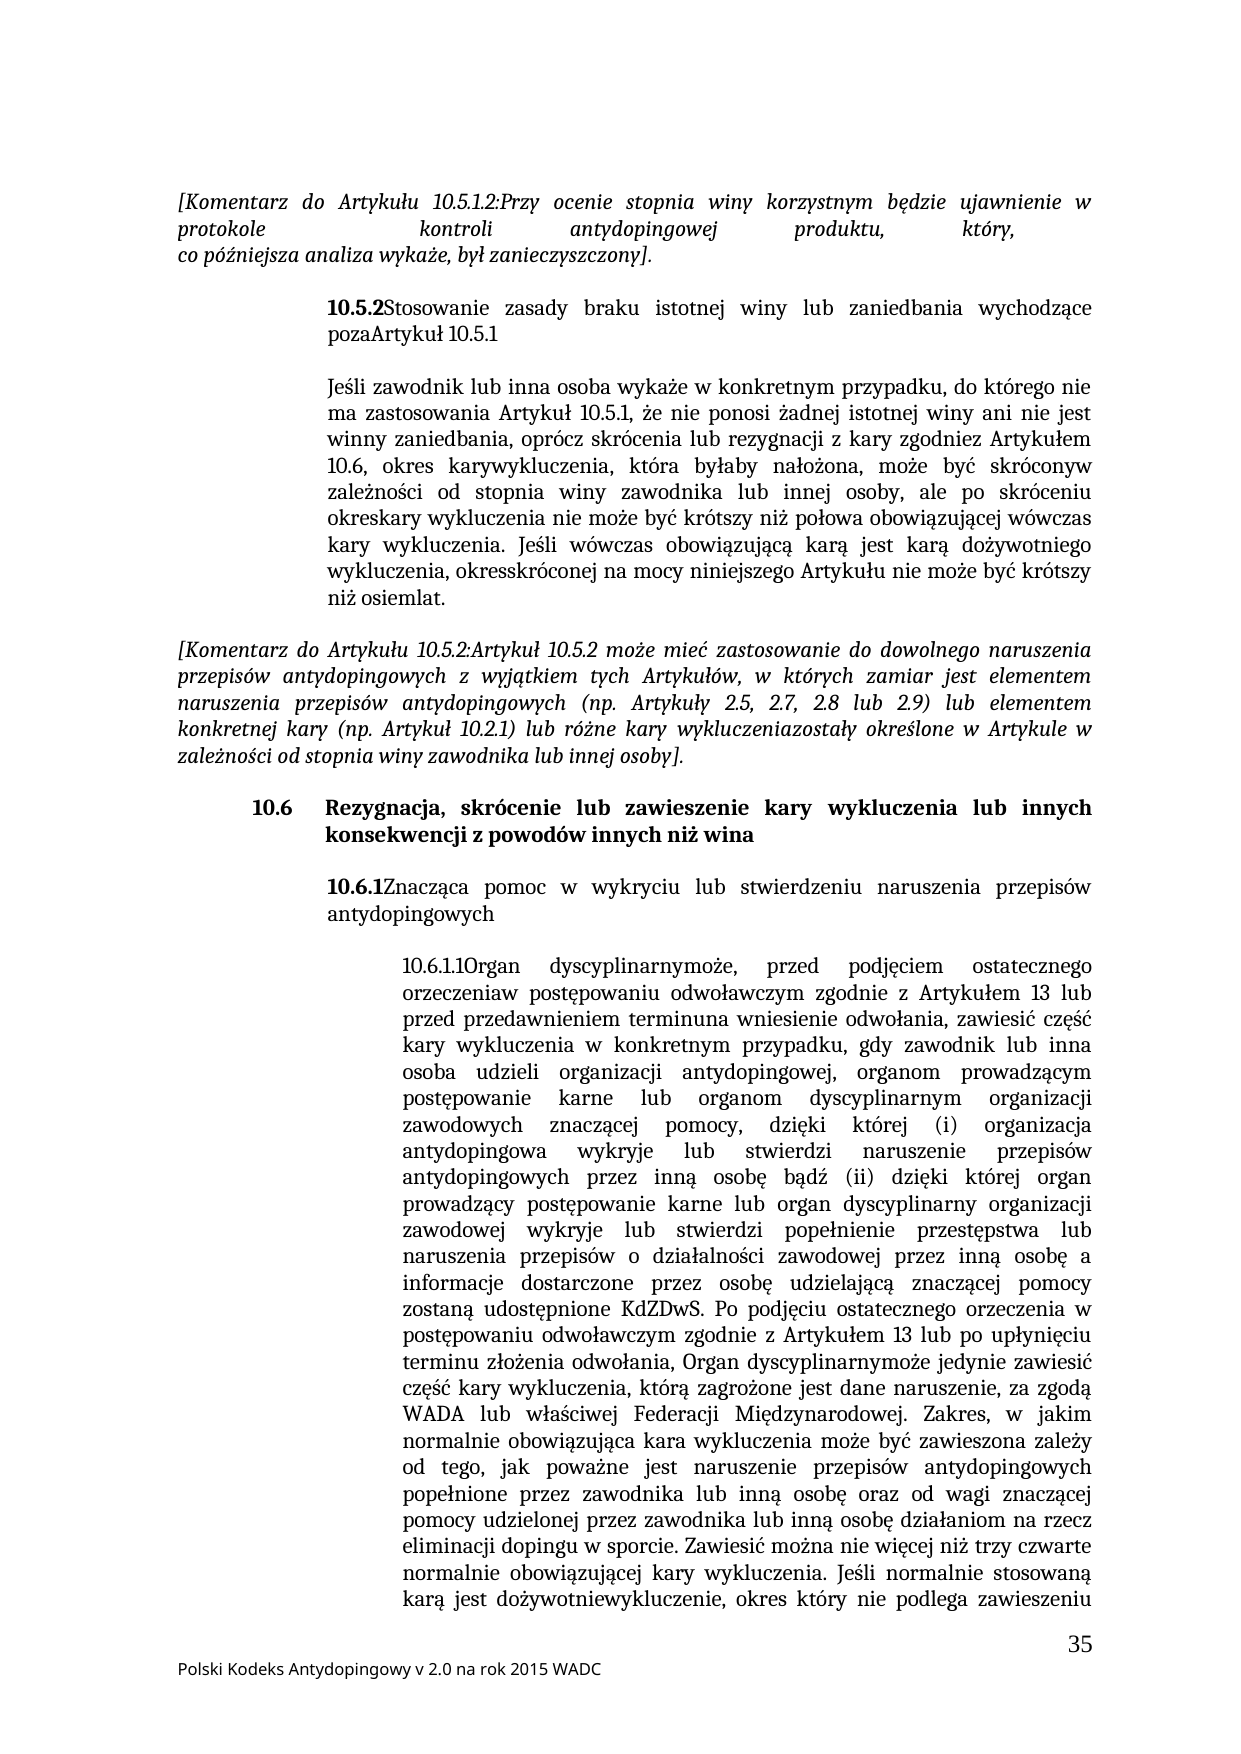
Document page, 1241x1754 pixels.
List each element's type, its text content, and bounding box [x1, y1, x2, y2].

text 10.6 Rezygnacja, skrócenie lub zawieszenie kary wykluczenia lub innych konsekwencji z powodów innych niż wina [252, 795, 1092, 848]
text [402, 953, 1092, 1612]
text 10.5.2Stosowanie zasady braku istotnej winy lub zaniedbania wychodzące pozaArtykuł 10.5.1 [327, 294, 1092, 347]
text [Komentarz do Artykułu 10.5.2:Artykuł 10.5.2 może mieć zastosowanie do dowolnego naruszenia przepisów antydopingowych z wyjątkiem tych Artykułów, w których zamiar jest elementem naruszenia przepisów antydopingowych (np. Artykuły 2.5, 2.7, 2.8 lub 2.9) lub elementem konkretnej kary (np. Artykuł 10.2.1) lub różne kary wykluczeniazostały określone w Artykule w zależności od stopnia winy zawodnika lub innej osoby]. [177, 637, 1092, 769]
text 10.6.1Znacząca pomoc w wykryciu lub stwierdzeniu naruszenia przepisów antydopingowych [327, 874, 1092, 927]
text [Komentarz do Artykułu 10.5.1.2:Przy ocenie stopnia winy korzystnym będzie ujawnienie w protokole kontroli antydopingowej produktu, który, co późniejsza analiza wykaże, był zanieczyszczony]. [177, 189, 1092, 268]
text Jeśli zawodnik lub inna osoba wykaże w konkretnym przypadku, do którego nie ma zastosowania Artykuł 10.5.1, że nie ponosi żadnej istotnej winy ani nie jest winny zaniedbania, oprócz skrócenia lub rezygnacji z kary zgodniez Artykułem 10.6, okres karywykluczenia, która byłaby nałożona, może być skróconyw zależności od stopnia winy zawodnika lub innej osoby, ale po skróceniu okreskary wykluczenia nie może być krótszy niż połowa obowiązującej wówczas kary wykluczenia. Jeśli wówczas obowiązującą karą jest karą dożywotniego wykluczenia, okresskróconej na mocy niniejszego Artykułu nie może być krótszy niż osiemlat. [327, 373, 1092, 611]
